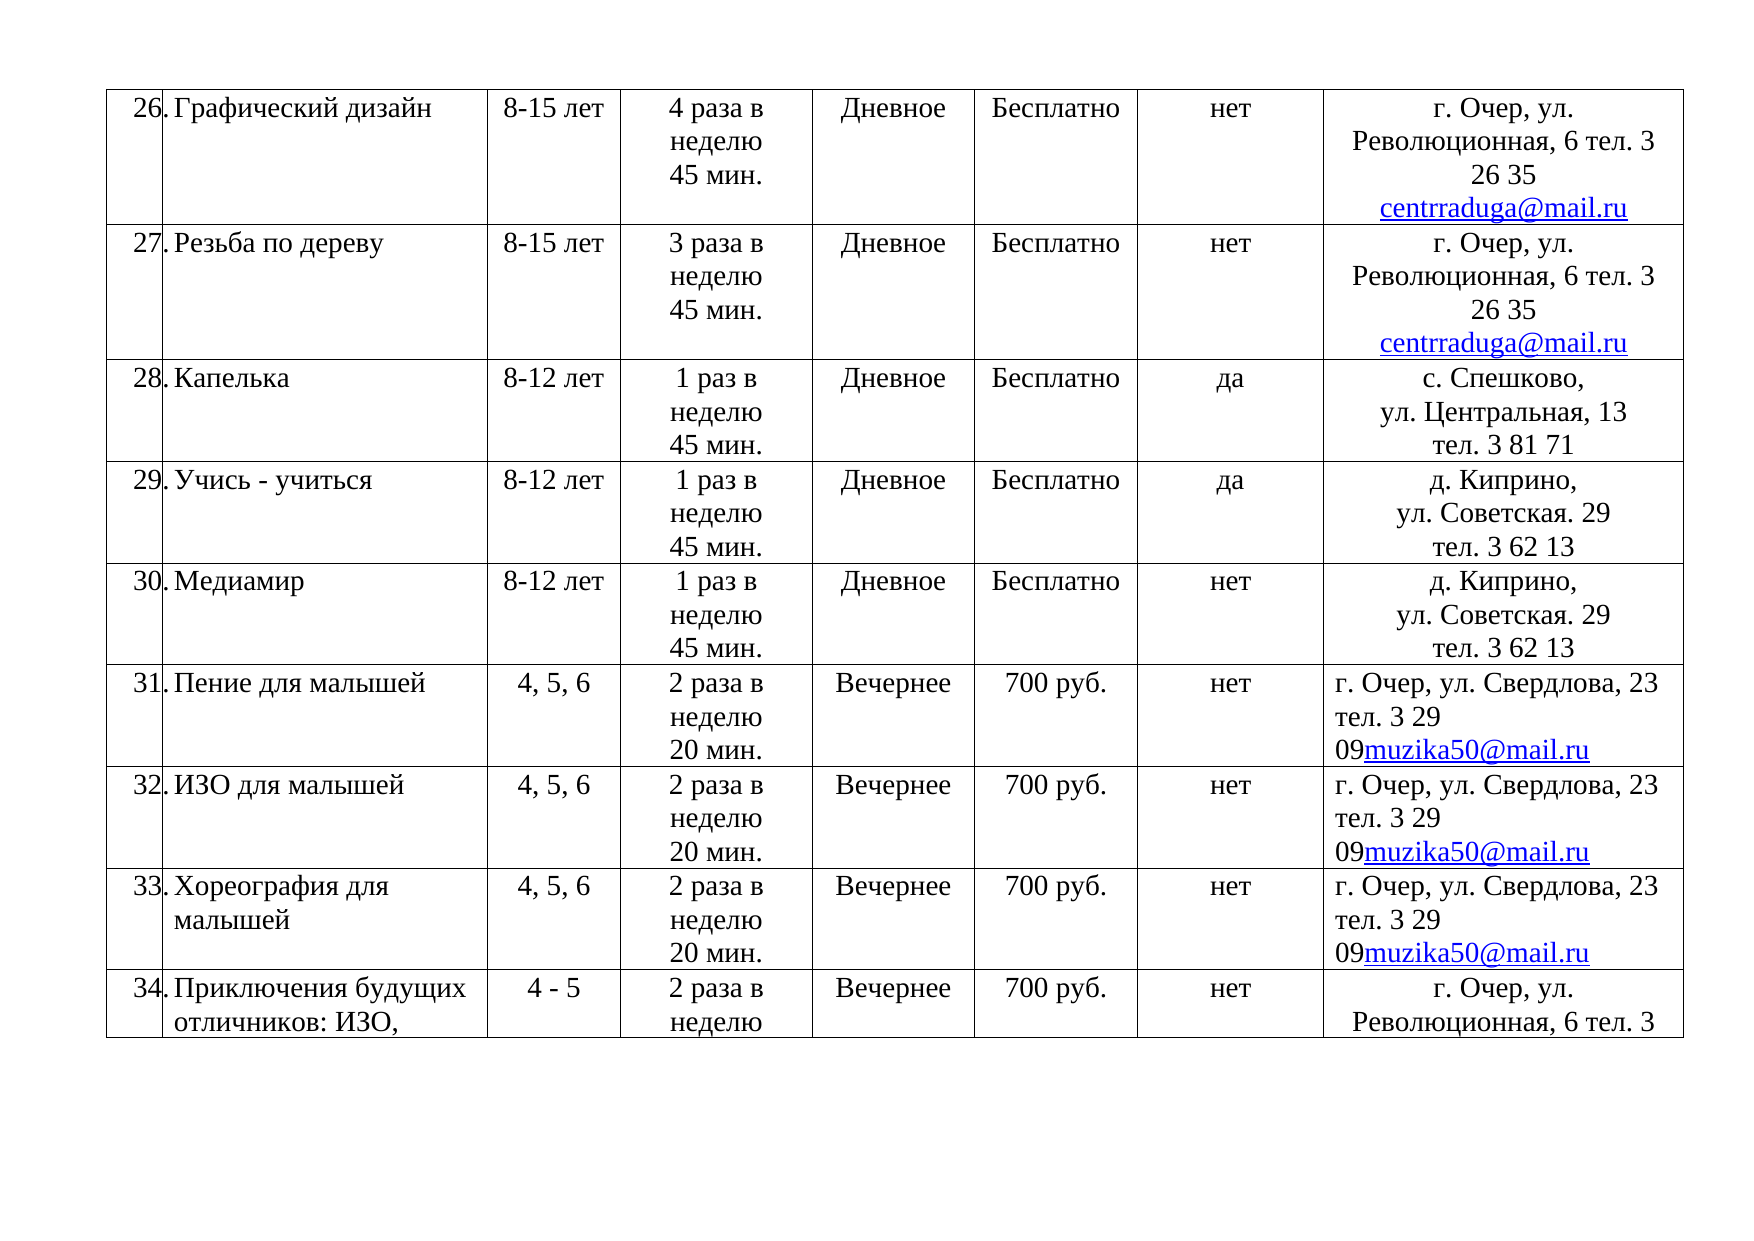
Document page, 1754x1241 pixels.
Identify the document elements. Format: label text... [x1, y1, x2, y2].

table_cell Медиамир [163, 564, 487, 664]
table_cell 1 раз в неделю 45 мин. [621, 564, 812, 664]
table_cell г. Очер, ул. Свердлова, 23 тел. 3 29 09muzika50@mail.ru [1324, 665, 1683, 766]
table_cell 4 раза в неделю 45 мин. [621, 90, 812, 224]
table_cell г. Очер, ул. Свердлова, 23 тел. 3 29 09muzika50@mail.ru [1324, 767, 1683, 867]
table_cell Дневное [813, 564, 974, 664]
table_cell д. Киприно, ул. Советская. 29 тел. 3 62 13 [1324, 462, 1683, 562]
table_cell [107, 225, 162, 359]
table_cell [107, 90, 162, 224]
table_cell Бесплатно [975, 90, 1137, 224]
table_cell Хореография для малышей [163, 869, 487, 969]
table_cell [107, 564, 162, 664]
table_cell 1 раз в неделю 45 мин. [621, 462, 812, 562]
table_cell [621, 970, 812, 1037]
table_cell [107, 665, 162, 766]
table_cell [107, 869, 162, 969]
table_cell нет [1138, 225, 1323, 359]
table_cell Дневное [813, 90, 974, 224]
table_cell 700 руб. [975, 869, 1137, 969]
table_cell Пение для малышей [163, 665, 487, 766]
table_cell нет [1138, 564, 1323, 664]
table_cell нет [1138, 665, 1323, 766]
table_cell Дневное [813, 225, 974, 359]
table_cell с. Спешково, ул. Центральная, 13 тел. 3 81 71 [1324, 360, 1683, 461]
table_cell да [1138, 462, 1323, 562]
table_cell 4 - 5 [488, 970, 620, 1037]
table_cell г. Очер, ул. Свердлова, 23 тел. 3 29 09muzika50@mail.ru [1324, 869, 1683, 969]
table_cell 2 раза в неделю 20 мин. [621, 665, 812, 766]
table_cell 2 раза в неделю 20 мин. [621, 767, 812, 867]
table_cell 4, 5, 6 [488, 665, 620, 766]
table_cell нет [1138, 869, 1323, 969]
table_cell 8-12 лет [488, 462, 620, 562]
table_cell [107, 462, 162, 562]
table_cell Учись - учиться [163, 462, 487, 562]
table_cell Дневное [813, 462, 974, 562]
table_cell [107, 767, 162, 867]
table_cell 8-12 лет [488, 360, 620, 461]
table_cell 3 раза в неделю 45 мин. [621, 225, 812, 359]
table_cell [107, 360, 162, 461]
table_cell Графический дизайн [163, 90, 487, 224]
table_cell нет [1138, 767, 1323, 867]
table_cell 8-15 лет [488, 90, 620, 224]
table_cell Бесплатно [975, 225, 1137, 359]
table_cell 700 руб. [975, 970, 1137, 1037]
table_cell нет [1138, 90, 1323, 224]
table_cell д. Киприно, ул. Советская. 29 тел. 3 62 13 [1324, 564, 1683, 664]
table_cell г. Очер, ул. Революционная, 6 тел. 3 26 35 centrraduga@mail.ru [1324, 90, 1683, 224]
table_cell [107, 970, 162, 1037]
table_cell Вечернее [813, 665, 974, 766]
table_cell 700 руб. [975, 665, 1137, 766]
table_cell г. Очер, ул. Революционная, 6 тел. 3 26 35 centrraduga@mail.ru [1324, 225, 1683, 359]
table_cell 8-15 лет [488, 225, 620, 359]
table_cell 1 раз в неделю 45 мин. [621, 360, 812, 461]
table_cell 2 раза в неделю 20 мин. [621, 869, 812, 969]
table_cell Дневное [813, 360, 974, 461]
table_cell 4, 5, 6 [488, 869, 620, 969]
table_cell Бесплатно [975, 564, 1137, 664]
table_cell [163, 970, 487, 1037]
table_cell Бесплатно [975, 360, 1137, 461]
table_cell Капелька [163, 360, 487, 461]
table_cell Вечернее [813, 767, 974, 867]
table_cell нет [1138, 970, 1323, 1037]
table_cell Вечернее [813, 869, 974, 969]
table_cell 700 руб. [975, 767, 1137, 867]
table_cell ИЗО для малышей [163, 767, 487, 867]
table_cell Резьба по дереву [163, 225, 487, 359]
table_cell да [1138, 360, 1323, 461]
table_cell 8-12 лет [488, 564, 620, 664]
table_cell Вечернее [813, 970, 974, 1037]
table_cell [1324, 970, 1683, 1037]
table_cell 4, 5, 6 [488, 767, 620, 867]
table_cell Бесплатно [975, 462, 1137, 562]
